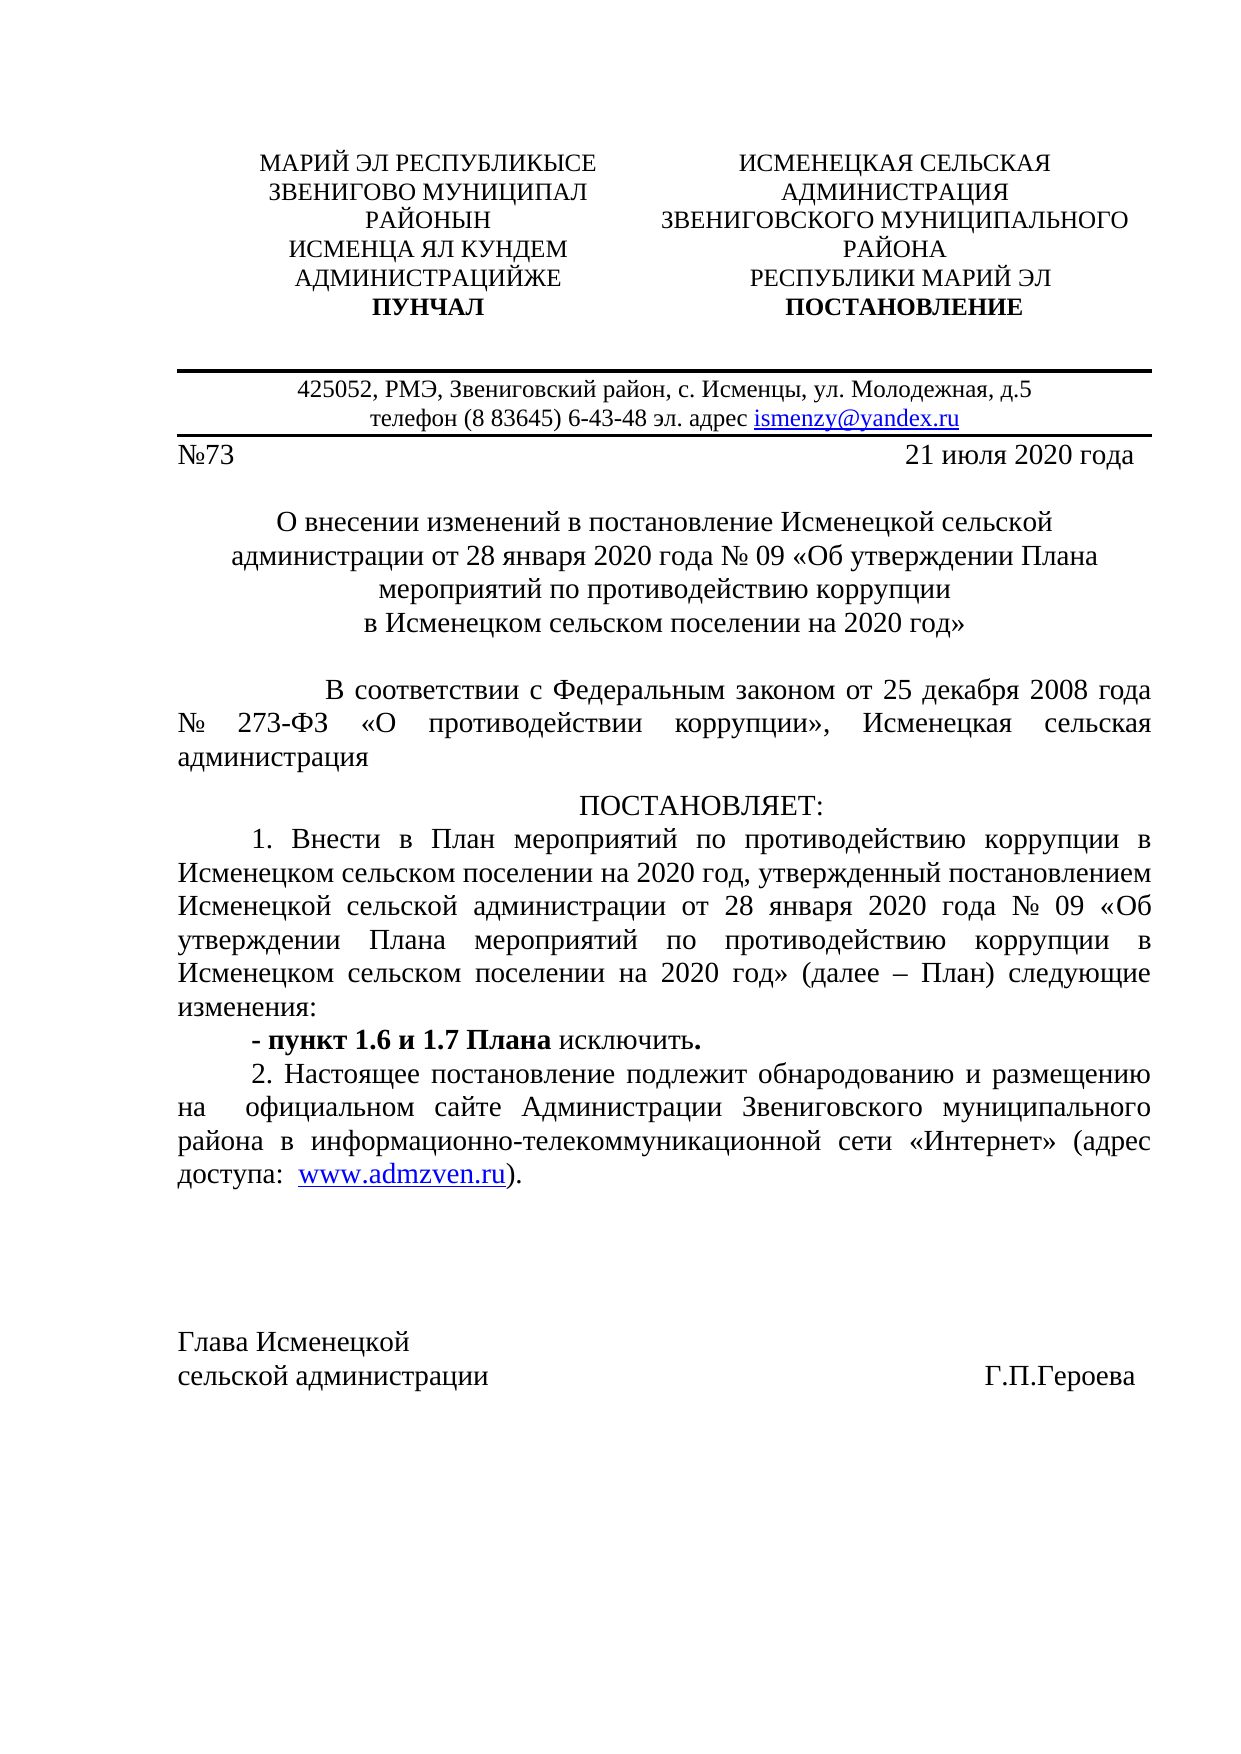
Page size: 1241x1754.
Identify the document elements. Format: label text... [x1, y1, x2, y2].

text Глава Исменецкой [177, 1324, 1152, 1358]
text ПОСТАНОВЛЯЕТ: [177, 788, 1152, 821]
text 1. Внести в План мероприятий по противодействию коррупции в Исменецком сельском поселении на 2020 год, утвержденный постановлением Исменецкой сельской администрации от 28 января 2020 года № 09 «Об утверждении Плана мероприятий по противодействию коррупции в Исменецком сельском поселении на 2020 год» (далее – План) следующие изменения: [177, 821, 1152, 1022]
text О внесении изменений в постановление Исменецкой сельской администрации от 28 января 2020 года № 09 «Об утверждении Плана мероприятий по противодействию коррупции [177, 504, 1152, 605]
table_header ИСМЕНЕЦКАЯ СЕЛЬСКАЯ АДМИНИСТРАЦИЯ ЗВЕНИГОВСКОГО МУНИЦИПАЛЬНОГО РАЙОНА РЕСПУБЛИКИ МАРИЙ ЭЛ ПОСТАНОВЛЕНИЕ [661, 148, 1141, 339]
text телефон (8 83645) 6-43-48 эл. адрес ismenzy@yandex.ru [177, 398, 1152, 434]
text в Исменецком сельском поселении на 2020 год» [177, 605, 1152, 638]
text 2. Настоящее постановление подлежит обнародованию и размещению на официальном сайте Администрации Звениговского муниципального района в информационно-телекоммуникационной сети «Интернет» (адрес доступа: www.admzven.ru). [177, 1056, 1152, 1190]
text №73 21 июля 2020 года [177, 437, 1152, 471]
text 425052, РМЭ, Звениговский район, с. Исменцы, ул. Молодежная, д.5 [177, 373, 1152, 398]
text сельской администрации Г.П.Героева [177, 1358, 1152, 1391]
subtitle В соответствии с Федеральным законом от 25 декабря 2008 года № 273-ФЗ «О противодействии коррупции», Исменецкая сельская администрация [177, 672, 1152, 773]
text - пункт 1.6 и 1.7 Плана исключить. [177, 1022, 1152, 1056]
table_header МАРИЙ ЭЛ РЕСПУБЛИКЫСЕ ЗВЕНИГОВО МУНИЦИПАЛ РАЙОНЫН ИСМЕНЦА ЯЛ КУНДЕМ АДМИНИСТРАЦИЙЖЕ ПУНЧАЛ [197, 148, 659, 339]
